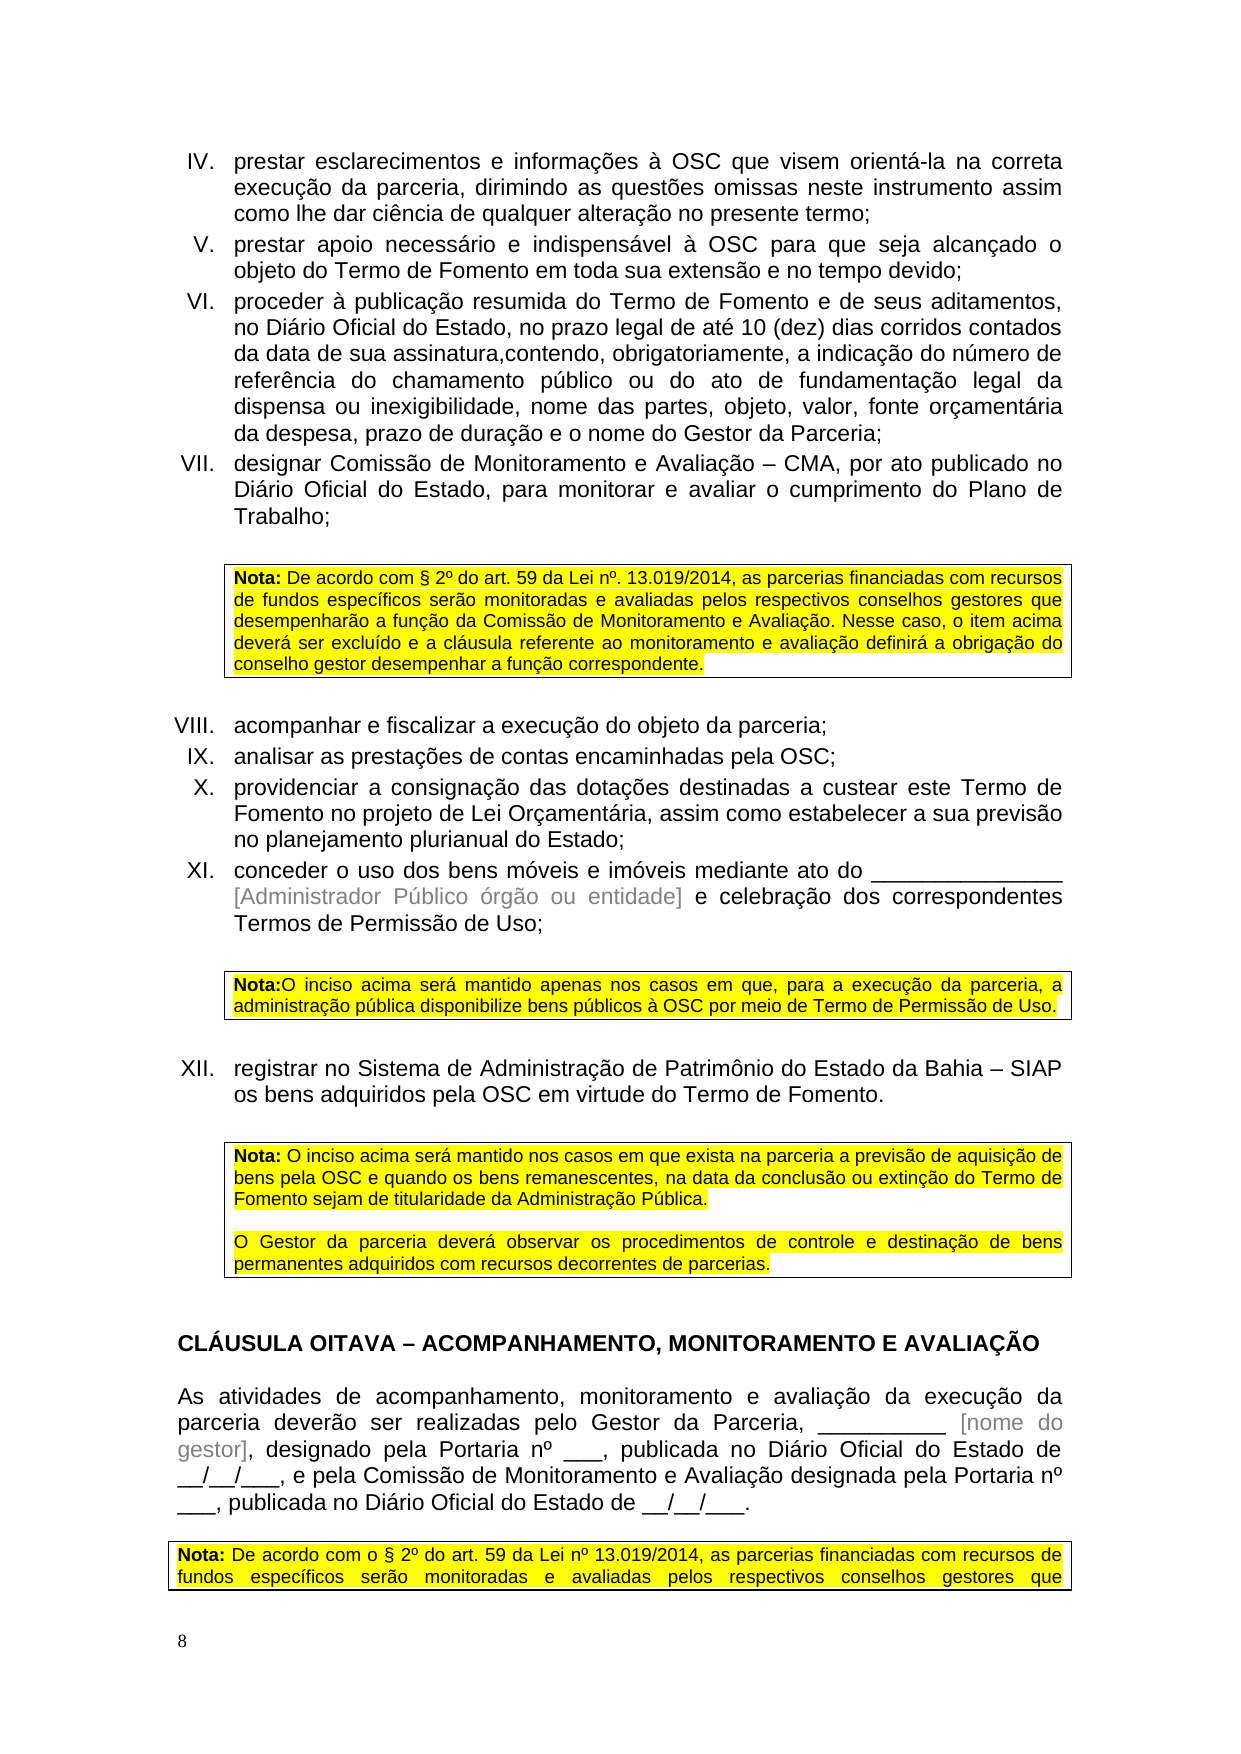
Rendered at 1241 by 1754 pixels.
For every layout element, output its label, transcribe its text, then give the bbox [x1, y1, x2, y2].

text As atividades de acompanhamento, monitoramento e avaliação da execução da parceria deverão ser realizadas pelo Gestor da Parceria, __________ [nome do gestor], designado pela Portaria nº ___, publicada no Diário Oficial do Estado de __/__/___, e pela Comissão de Monitoramento e Avaliação designada pela Portaria nº ___, publicada no Diário Oficial do Estado de __/__/___. [177, 1383, 1063, 1515]
text Nota: O inciso acima será mantido nos casos em que exista na parceria a previsão de aquisição de bens pela OSC e quando os bens remanescentes, na data da conclusão ou extinção do Termo de Fomento sejam de titularidade da Administração Pública. [225, 1143, 1071, 1210]
list prestar esclarecimentos e informações à OSC que visem orientá-la na correta execução da parceria, dirimindo as questões omissas neste instrumento assim como lhe dar ciência de qualquer alteração no presente termo; [215, 148, 1063, 227]
list providenciar a consignação das dotações destinadas a custear este Termo de Fomento no projeto de Lei Orçamentária, assim como estabelecer a sua previsão no planejamento plurianual do Estado; [215, 773, 1063, 853]
list designar Comissão de Monitoramento e Avaliação – CMA, por ato publicado no Diário Oficial do Estado, para monitorar e avaliar o cumprimento do Plano de Trabalho; [215, 450, 1063, 529]
list registrar no Sistema de Administração de Patrimônio do Estado da Bahia – SIAP os bens adquiridos pela OSC em virtude do Termo de Fomento. [215, 1054, 1063, 1107]
list acompanhar e fiscalizar a execução do objeto da parceria; [215, 712, 1063, 739]
list conceder o uso dos bens móveis e imóveis mediante ato do _______________ [Administrador Público órgão ou entidade] e celebração dos correspondentes Termos de Permissão de Uso; [215, 857, 1063, 936]
text O Gestor da parceria deverá observar os procedimentos de controle e destinação de bens permanentes adquiridos com recursos decorrentes de parcerias. [225, 1228, 1071, 1277]
list analisar as prestações de contas encaminhadas pela OSC; [215, 743, 1063, 769]
text Nota: De acordo com § 2º do art. 59 da Lei nº. 13.019/2014, as parcerias financiadas com recursos de fundos específicos serão monitoradas e avaliadas pelos respectivos conselhos gestores que desempenharão a função da Comissão de Monitoramento e Avaliação. Nesse caso, o item acima deverá ser excluído e a cláusula referente ao monitoramento e avaliação definirá a obrigação do conselho gestor desempenhar a função correspondente. [225, 565, 1071, 677]
list proceder à publicação resumida do Termo de Fomento e de seus aditamentos, no Diário Oficial do Estado, no prazo legal de até 10 (dez) dias corridos contados da data de sua assinatura,contendo, obrigatoriamente, a indicação do número de referência do chamamento público ou do ato de fundamentação legal da dispensa ou inexigibilidade, nome das partes, objeto, valor, fonte orçamentária da despesa, prazo de duração e o nome do Gestor da Parceria; [215, 288, 1063, 446]
list prestar apoio necessário e indispensável à OSC para que seja alcançado o objeto do Termo de Fomento em toda sua extensão e no tempo devido; [215, 231, 1063, 283]
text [169, 1542, 1071, 1589]
list Nota:O inciso acima será mantido apenas nos casos em que, para a execução da parceria, a administração pública disponibilize bens públicos à OSC por meio de Termo de Permissão de Uso. [225, 972, 1071, 1019]
text CLÁUSULA OITAVA – ACOMPANHAMENTO, MONITORAMENTO E AVALIAÇÃO [177, 1330, 1063, 1357]
